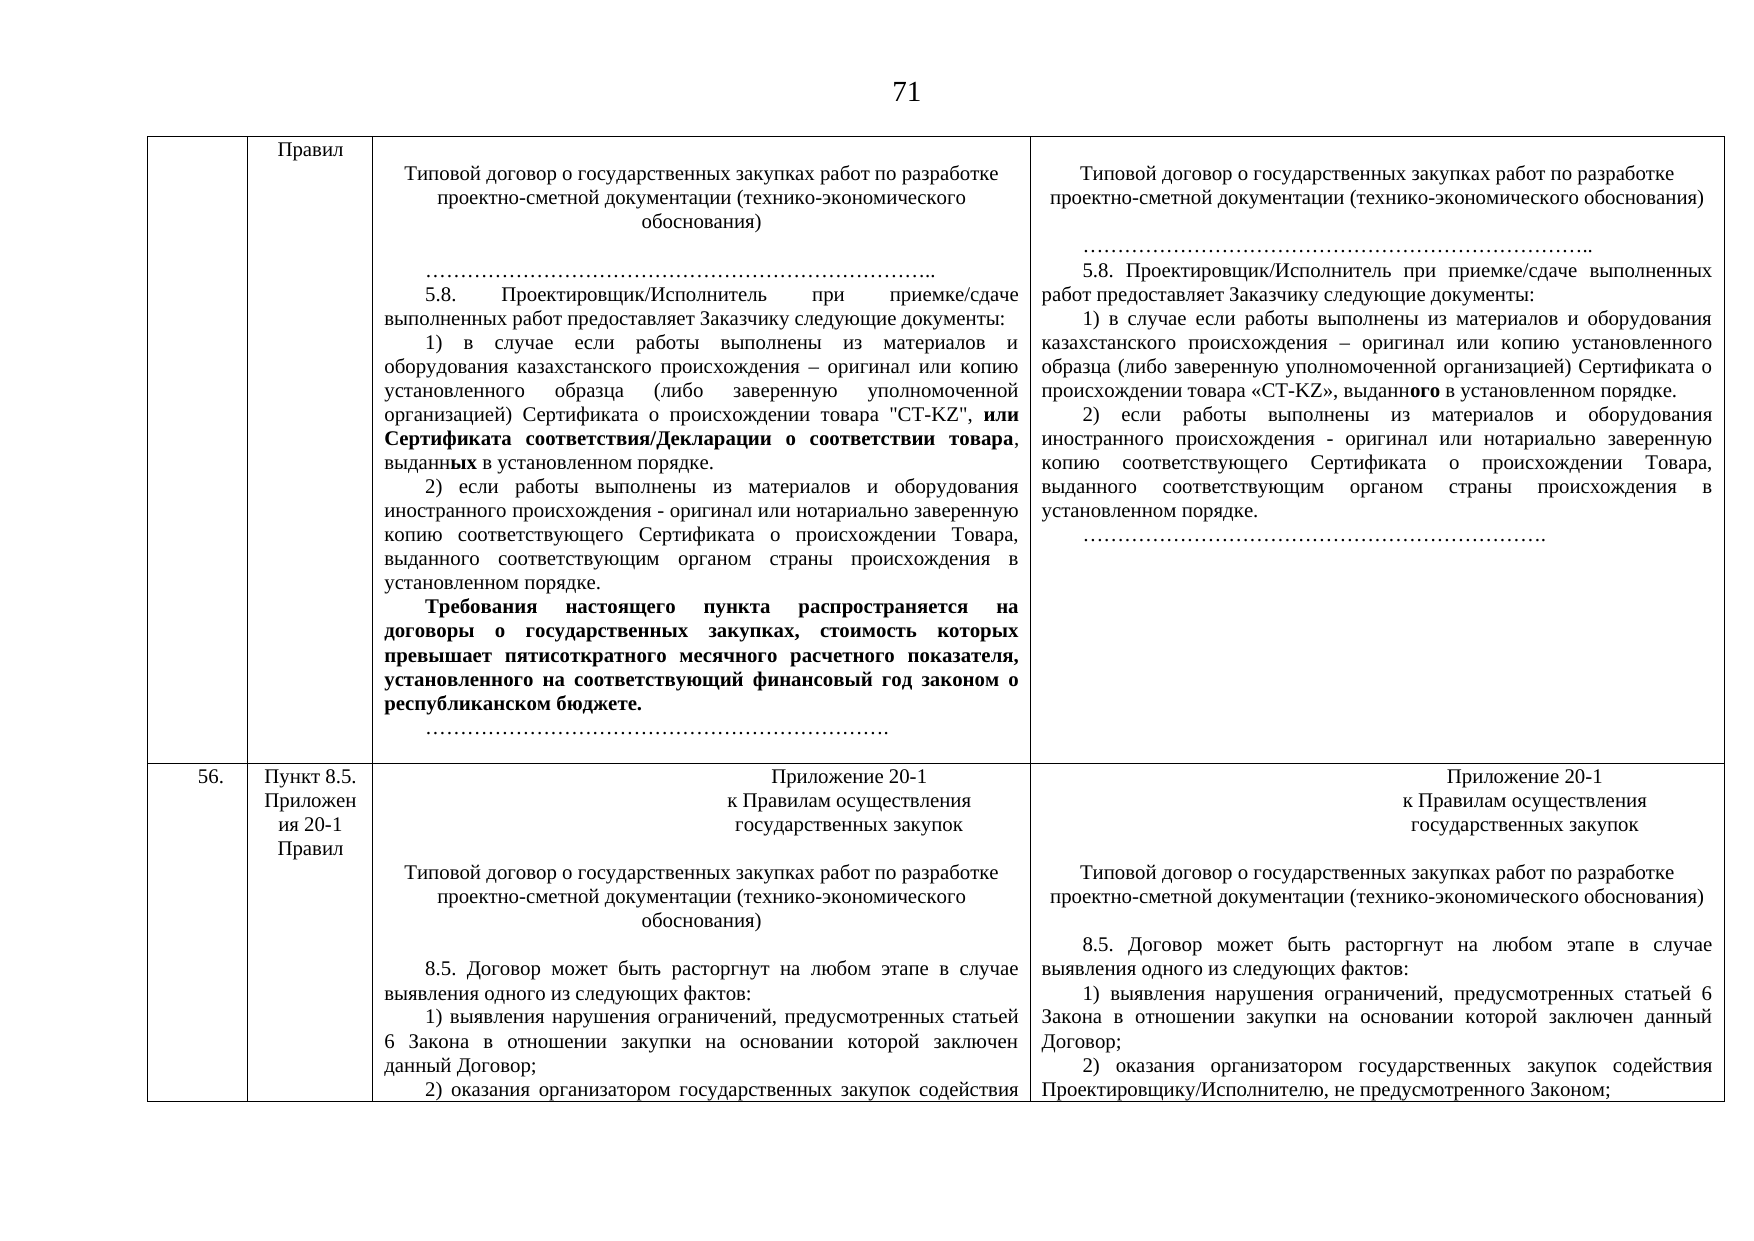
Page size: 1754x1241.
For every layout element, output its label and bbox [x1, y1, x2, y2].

table_cell [148, 764, 247, 1101]
table_cell [1031, 764, 1724, 1101]
table_cell [248, 764, 372, 1101]
table_cell [1031, 137, 1724, 763]
table_cell [148, 137, 247, 763]
table_cell [248, 137, 372, 763]
table_cell [373, 764, 1030, 1101]
table_cell [373, 137, 1030, 763]
